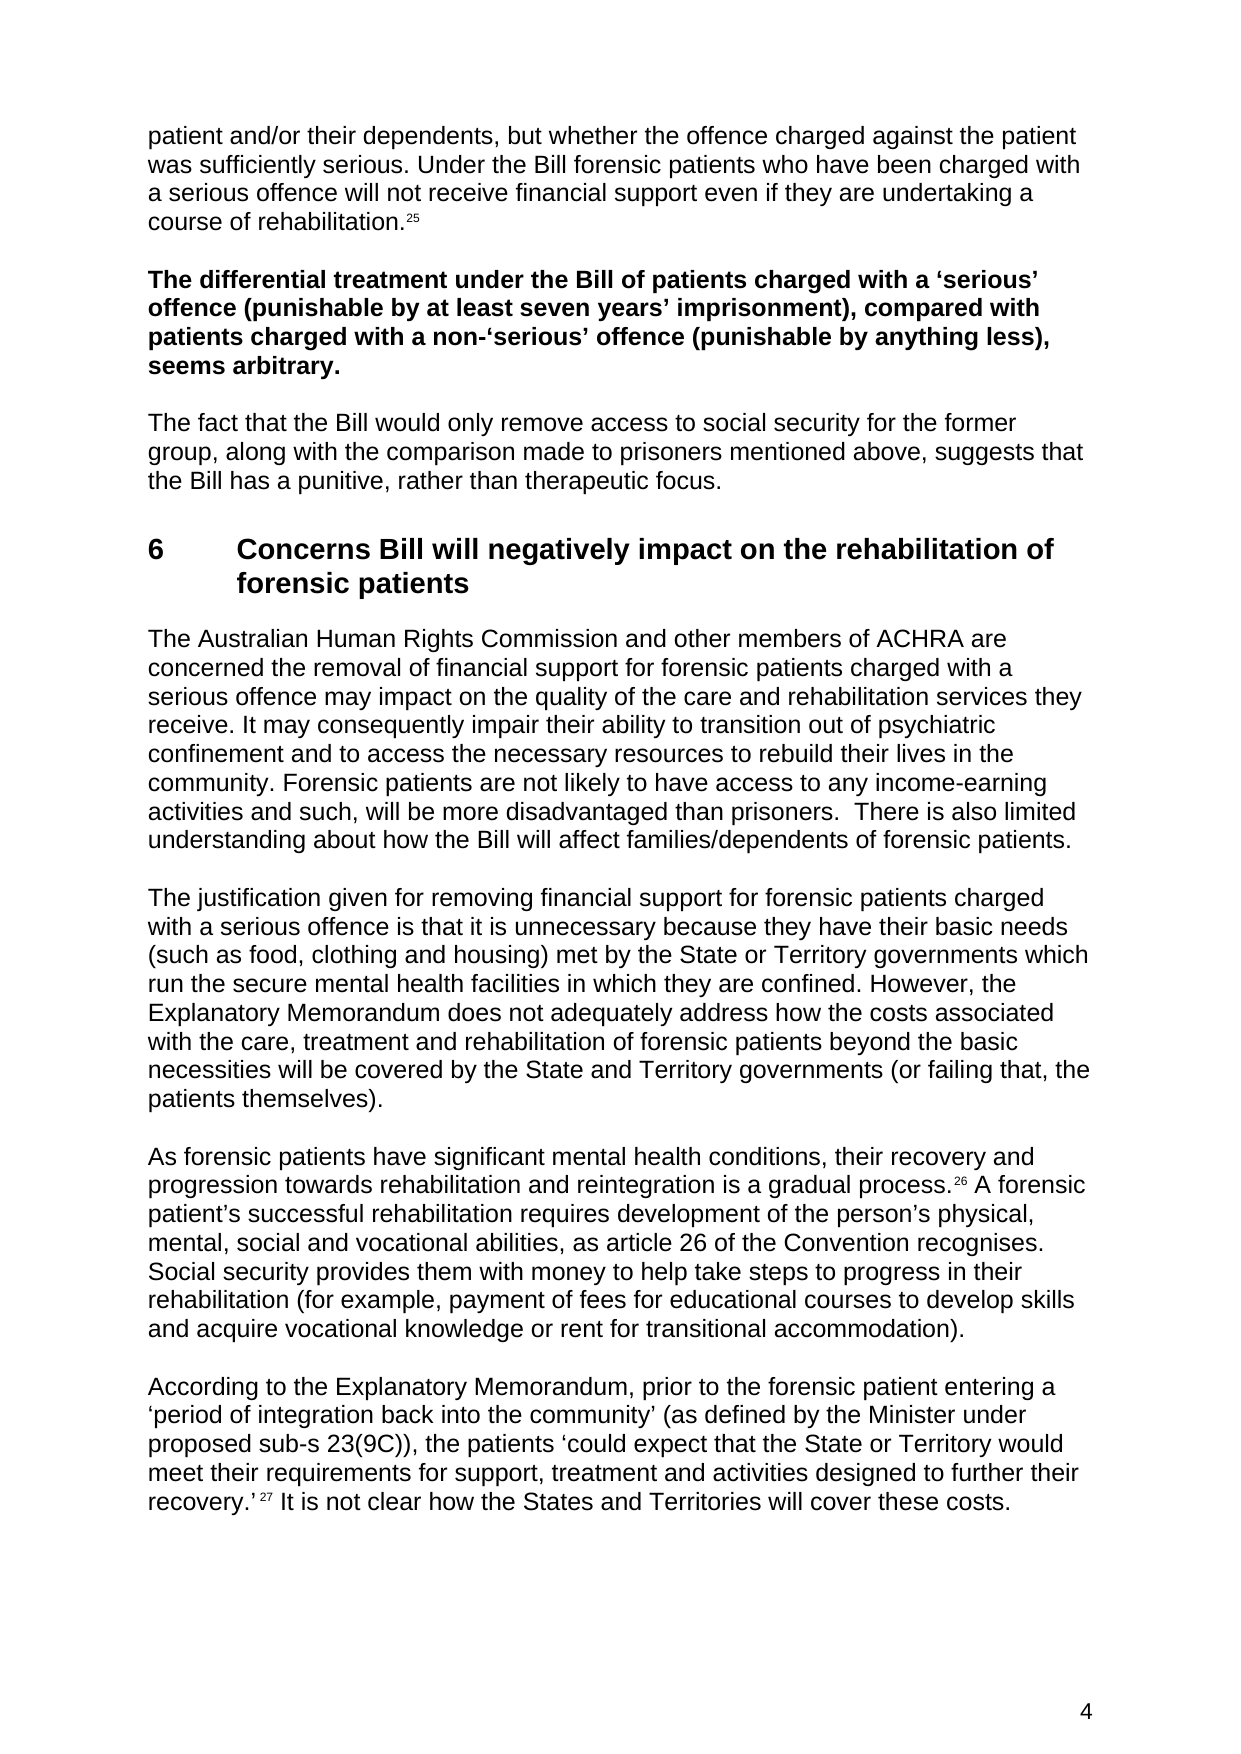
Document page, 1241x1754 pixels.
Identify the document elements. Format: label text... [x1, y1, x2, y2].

list The differential treatment under the Bill of patients charged with a ‘serious’ offence (punishable by at least seven years’ imprisonment), compared with patients charged with a non-‘serious’ offence (punishable by anything less), seems arbitrary. [148, 264, 1092, 379]
list As forensic patients have significant mental health conditions, their recovery and progression towards rehabilitation and reintegration is a gradual process. A forensic patient’s successful rehabilitation requires development of the person’s physical, mental, social and vocational abilities, as article 26 of the Convention recognises. Social security provides them with money to help take steps to progress in their rehabilitation (for example, payment of fees for educational courses to develop skills and acquire vocational knowledge or rent for transitional accommodation). [148, 1142, 1092, 1343]
subtitle Concerns Bill will negatively impact on the rehabilitation of forensic patients [148, 532, 1092, 599]
list The Australian Human Rights Commission and other members of ACHRA are concerned the removal of financial support for forensic patients charged with a serious offence may impact on the quality of the care and rehabilitation services they receive. It may consequently impair their ability to transition out of psychiatric confinement and to access the necessary resources to rebuild their lives in the community. Forensic patients are not likely to have access to any income-earning activities and such, will be more disadvantaged than prisoners. There is also limited understanding about how the Bill will affect families/dependents of forensic patients. [148, 624, 1092, 854]
list The fact that the Bill would only remove access to social security for the former group, along with the comparison made to prisoners mentioned above, suggests that the Bill has a punitive, rather than therapeutic focus. [148, 408, 1092, 494]
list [148, 121, 1092, 236]
list According to the Explanatory Memorandum, prior to the forensic patient entering a ‘period of integration back into the community’ (as defined by the Minister under proposed sub-s 23(9C)), the patients ‘could expect that the State or Territory would meet their requirements for support, treatment and activities designed to further their recovery.’ It is not clear how the States and Territories will cover these costs. [148, 1372, 1092, 1515]
list The justification given for removing financial support for forensic patients charged with a serious offence is that it is unnecessary because they have their basic needs (such as food, clothing and housing) met by the State or Territory governments which run the secure mental health facilities in which they are confined. However, the Explanatory Memorandum does not adequately address how the costs associated with the care, treatment and rehabilitation of forensic patients beyond the basic necessities will be covered by the State and Territory governments (or failing that, the patients themselves). [148, 883, 1092, 1113]
